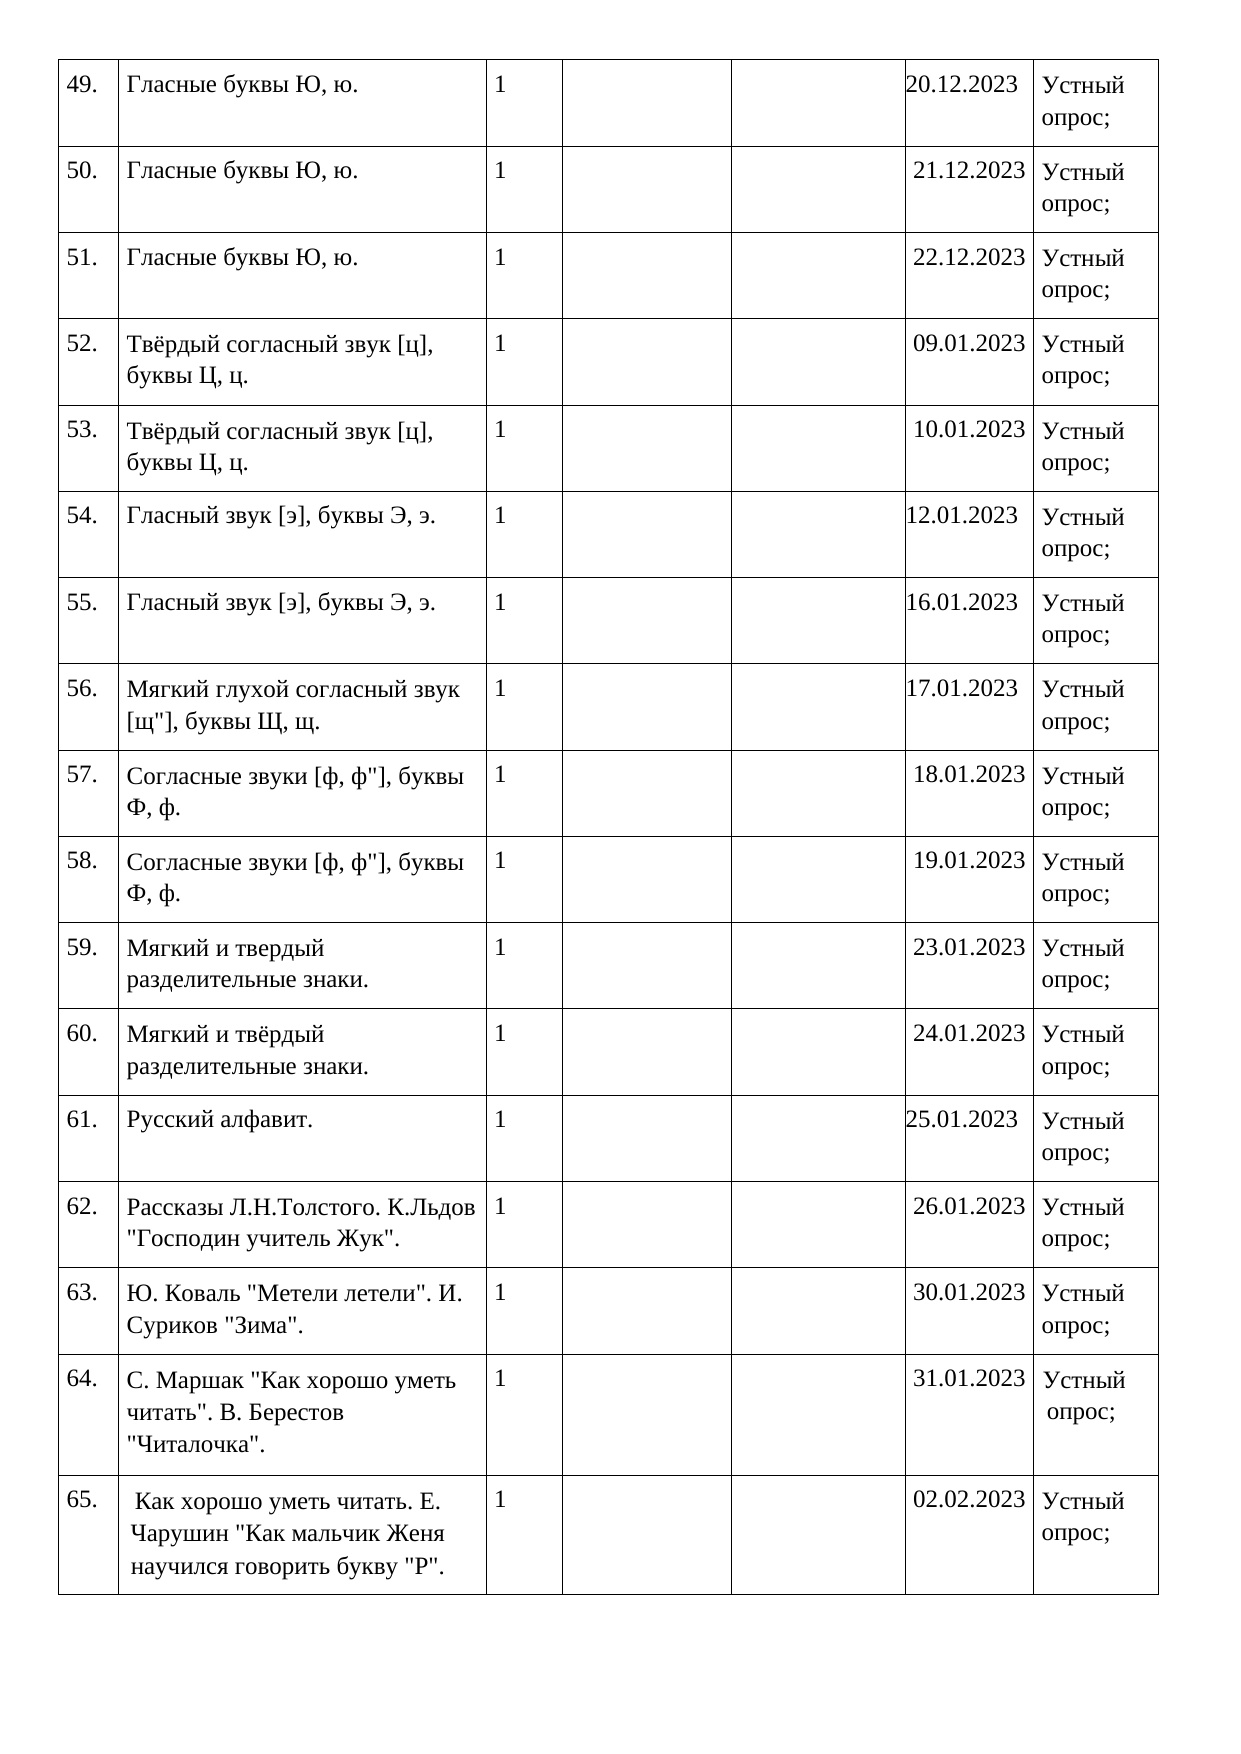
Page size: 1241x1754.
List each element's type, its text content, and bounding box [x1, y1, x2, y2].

table_cell 1 [487, 147, 562, 232]
table_cell Мягкий и твёрдый разделительные знаки. [119, 1009, 486, 1095]
table_cell 59. [59, 923, 118, 1008]
table_cell [563, 1355, 731, 1475]
table_cell Мягкий и твердый разделительные знаки. [119, 923, 486, 1008]
table_cell 24.01.2023 [906, 1009, 1033, 1095]
table_cell [563, 1476, 731, 1594]
table_cell Согласные звуки [ф, ф"], буквы Ф, ф. [119, 751, 486, 836]
table_cell Как хорошо уметь читать. Е. Чарушин "Как мальчик Женя научился говорить букву "Р". [119, 1476, 486, 1594]
table_header 20.12.2023 [906, 60, 1033, 146]
table_cell [563, 233, 731, 318]
table_cell 55. [59, 578, 118, 663]
table_cell 62. [59, 1182, 118, 1267]
table_cell [732, 1096, 905, 1181]
table_cell [732, 751, 905, 836]
table_cell 12.01.2023 [906, 492, 1033, 577]
table_cell 1 [487, 578, 562, 663]
table_cell 63. [59, 1268, 118, 1353]
table_cell 09.01.2023 [906, 319, 1033, 404]
table_cell 53. [59, 406, 118, 491]
table_cell 1 [487, 319, 562, 404]
table_cell 50. [59, 147, 118, 232]
table_cell [563, 406, 731, 491]
table_cell 16.01.2023 [906, 578, 1033, 663]
table_cell 25.01.2023 [906, 1096, 1033, 1181]
table_cell Гласный звук [э], буквы Э, э. [119, 578, 486, 663]
table_cell 1 [487, 1476, 562, 1594]
table_cell Устный опрос; [1034, 319, 1158, 404]
table_cell 30.01.2023 [906, 1268, 1033, 1353]
table_cell 1 [487, 233, 562, 318]
table_cell [732, 319, 905, 404]
table_cell [563, 664, 731, 749]
table_cell Согласные звуки [ф, ф"], буквы Ф, ф. [119, 837, 486, 922]
table_cell [732, 1355, 905, 1475]
table_cell 19.01.2023 [906, 837, 1033, 922]
table_cell С. Маршак "Как хорошо уметь читать". В. Берестов "Читалочка". [119, 1355, 486, 1475]
table_cell [732, 837, 905, 922]
table_cell [732, 1009, 905, 1095]
table_cell Гласный звук [э], буквы Э, э. [119, 492, 486, 577]
table_cell 61. [59, 1096, 118, 1181]
table_cell [563, 492, 731, 577]
table_cell [563, 923, 731, 1008]
table_cell Устный опрос; [1034, 837, 1158, 922]
table_cell 56. [59, 664, 118, 749]
table_cell Твёрдый согласный звук [ц], буквы Ц, ц. [119, 406, 486, 491]
table_cell Гласные буквы Ю, ю. [119, 147, 486, 232]
table_cell 1 [487, 664, 562, 749]
table_cell [563, 1009, 731, 1095]
table_cell 1 [487, 1355, 562, 1475]
table_cell 64. [59, 1355, 118, 1475]
table_cell [732, 578, 905, 663]
table_cell [563, 147, 731, 232]
table_cell Устный опрос; [1034, 1476, 1158, 1594]
table_cell 21.12.2023 [906, 147, 1033, 232]
table_cell [563, 319, 731, 404]
table_cell 23.01.2023 [906, 923, 1033, 1008]
table_cell 1 [487, 1268, 562, 1353]
table_cell [563, 1096, 731, 1181]
table_cell 57. [59, 751, 118, 836]
table_cell 26.01.2023 [906, 1182, 1033, 1267]
table_cell Устный опрос; [1034, 751, 1158, 836]
table_cell Устный опрос; [1034, 1096, 1158, 1181]
table_cell 17.01.2023 [906, 664, 1033, 749]
table_header [732, 60, 905, 146]
table_cell 51. [59, 233, 118, 318]
table_cell Устный опрос; [1034, 578, 1158, 663]
table_cell [563, 751, 731, 836]
table_cell 31.01.2023 [906, 1355, 1033, 1475]
table_header Устный опрос; [1034, 60, 1158, 146]
table_cell [732, 492, 905, 577]
table_cell 1 [487, 492, 562, 577]
table_cell 1 [487, 1009, 562, 1095]
table_cell [732, 147, 905, 232]
table_cell 58. [59, 837, 118, 922]
table_cell 60. [59, 1009, 118, 1095]
table_cell Мягкий глухой согласный звук [щ"], буквы Щ, щ. [119, 664, 486, 749]
table_cell Гласные буквы Ю, ю. [119, 233, 486, 318]
table_cell Твёрдый согласный звук [ц], буквы Ц, ц. [119, 319, 486, 404]
table_cell Русский алфавит. [119, 1096, 486, 1181]
table_cell Рассказы Л.Н.Толстого. К.Льдов "Господин учитель Жук". [119, 1182, 486, 1267]
table_cell Устный опрос; [1034, 923, 1158, 1008]
table_cell [732, 923, 905, 1008]
table_cell [732, 406, 905, 491]
table_cell 1 [487, 751, 562, 836]
table_cell Устный опрос; [1034, 1355, 1158, 1475]
table_cell Устный опрос; [1034, 147, 1158, 232]
table_header [563, 60, 731, 146]
table_cell [732, 664, 905, 749]
table_cell Устный опрос; [1034, 1009, 1158, 1095]
table_cell 18.01.2023 [906, 751, 1033, 836]
table_cell [563, 1182, 731, 1267]
table_cell 1 [487, 406, 562, 491]
table_header 1 [487, 60, 562, 146]
table_cell 1 [487, 923, 562, 1008]
table_header Гласные буквы Ю, ю. [119, 60, 486, 146]
table_cell [732, 1476, 905, 1594]
table_cell [732, 1268, 905, 1353]
table_cell Устный опрос; [1034, 1182, 1158, 1267]
table_cell 1 [487, 1096, 562, 1181]
table_cell 1 [487, 1182, 562, 1267]
table_cell Ю. Коваль "Метели летели". И. Суриков "Зима". [119, 1268, 486, 1353]
table_cell 65. [59, 1476, 118, 1594]
table_cell 52. [59, 319, 118, 404]
table_header 49. [59, 60, 118, 146]
table_cell 1 [487, 837, 562, 922]
table_cell 22.12.2023 [906, 233, 1033, 318]
table_cell 54. [59, 492, 118, 577]
table_cell Устный опрос; [1034, 406, 1158, 491]
table_cell [563, 578, 731, 663]
table_cell [732, 1182, 905, 1267]
table_cell Устный опрос; [1034, 664, 1158, 749]
table_cell 02.02.2023 [906, 1476, 1033, 1594]
table_cell [563, 1268, 731, 1353]
table_cell Устный опрос; [1034, 233, 1158, 318]
table_cell 10.01.2023 [906, 406, 1033, 491]
table_cell Устный опрос; [1034, 1268, 1158, 1353]
table_cell Устный опрос; [1034, 492, 1158, 577]
table_cell [732, 233, 905, 318]
table_cell [563, 837, 731, 922]
